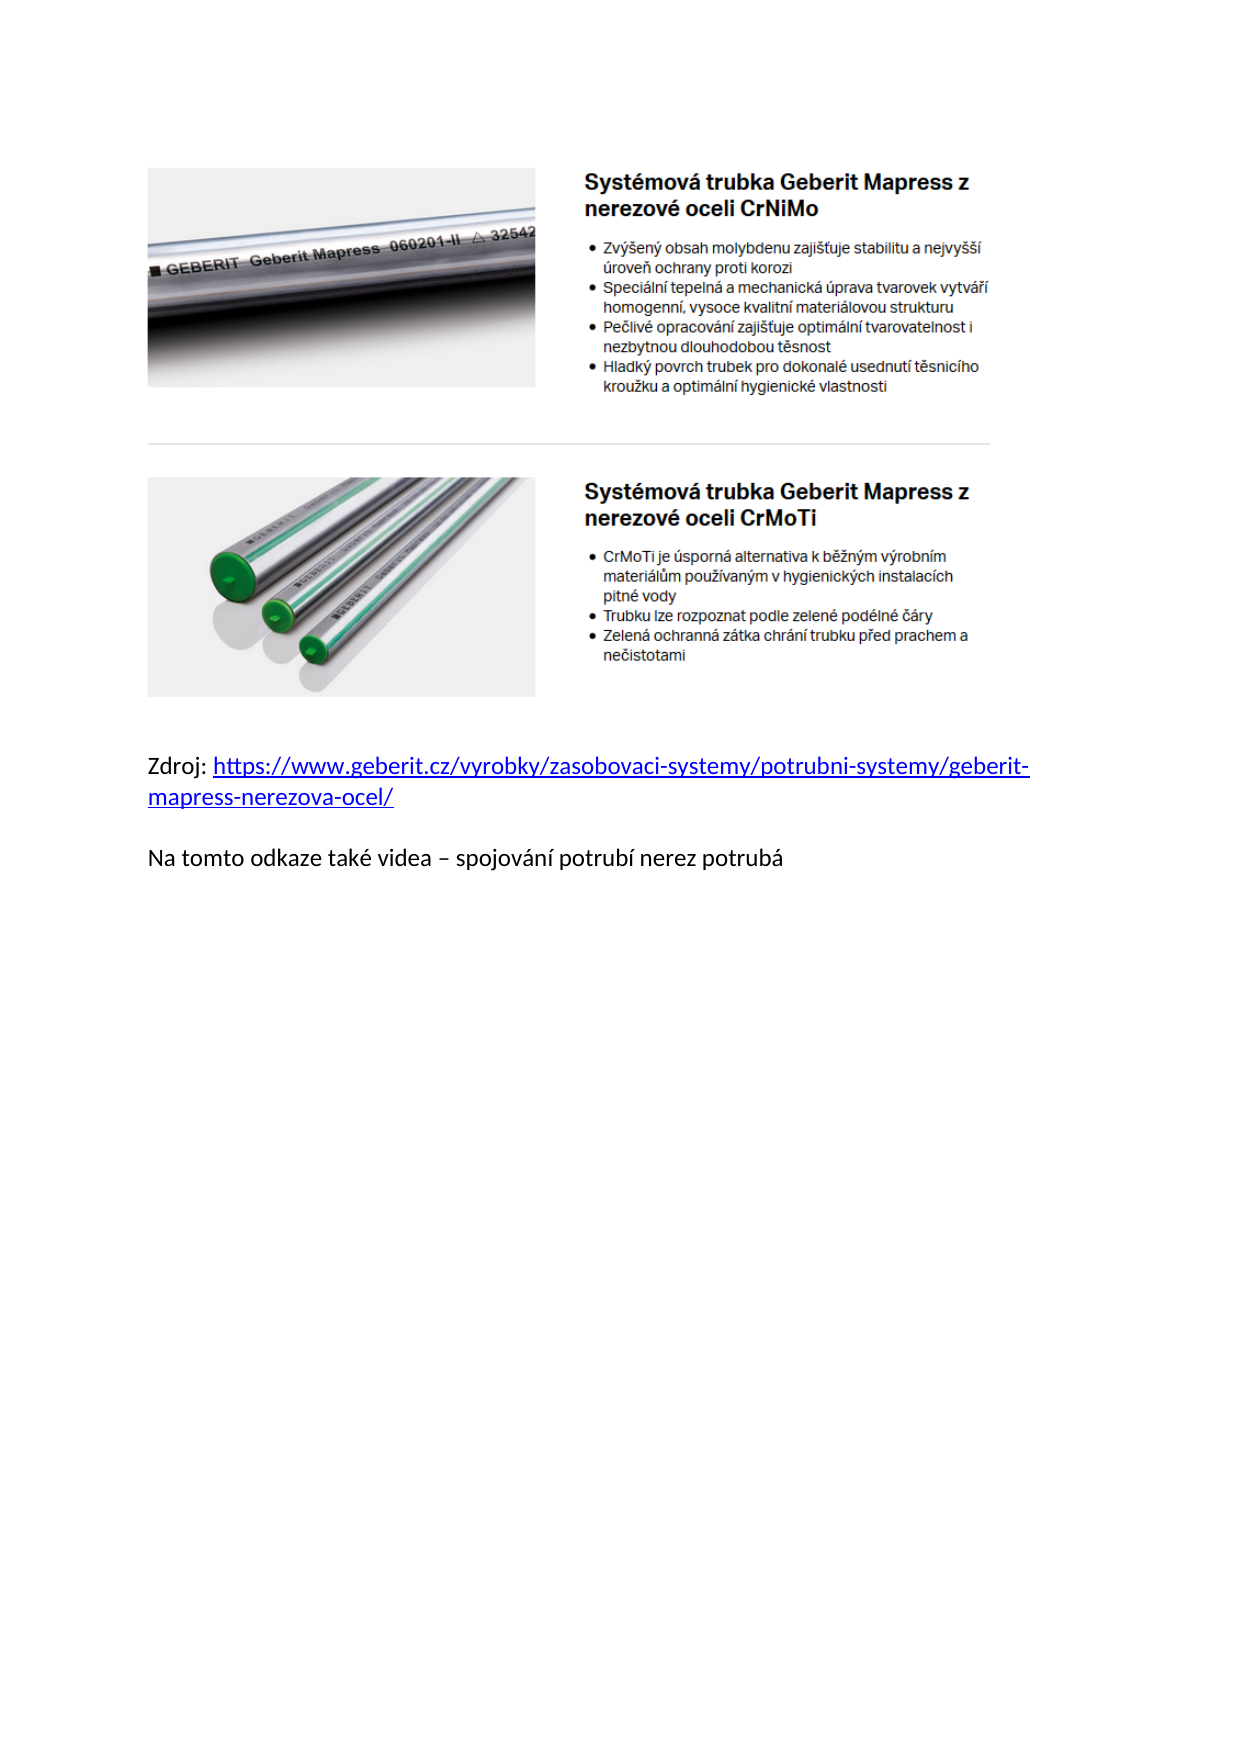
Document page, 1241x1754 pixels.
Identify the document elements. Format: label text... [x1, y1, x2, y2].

text Na tomto odkaze také videa – spojování potrubí nerez potrubá [148, 842, 1092, 872]
text Zdroj: https://www.geberit.cz/vyrobky/zasobovaci-systemy/potrubni-systemy/geberit-mapress-nerezova-ocel/ [148, 750, 1092, 811]
picture [147, 147, 1007, 720]
